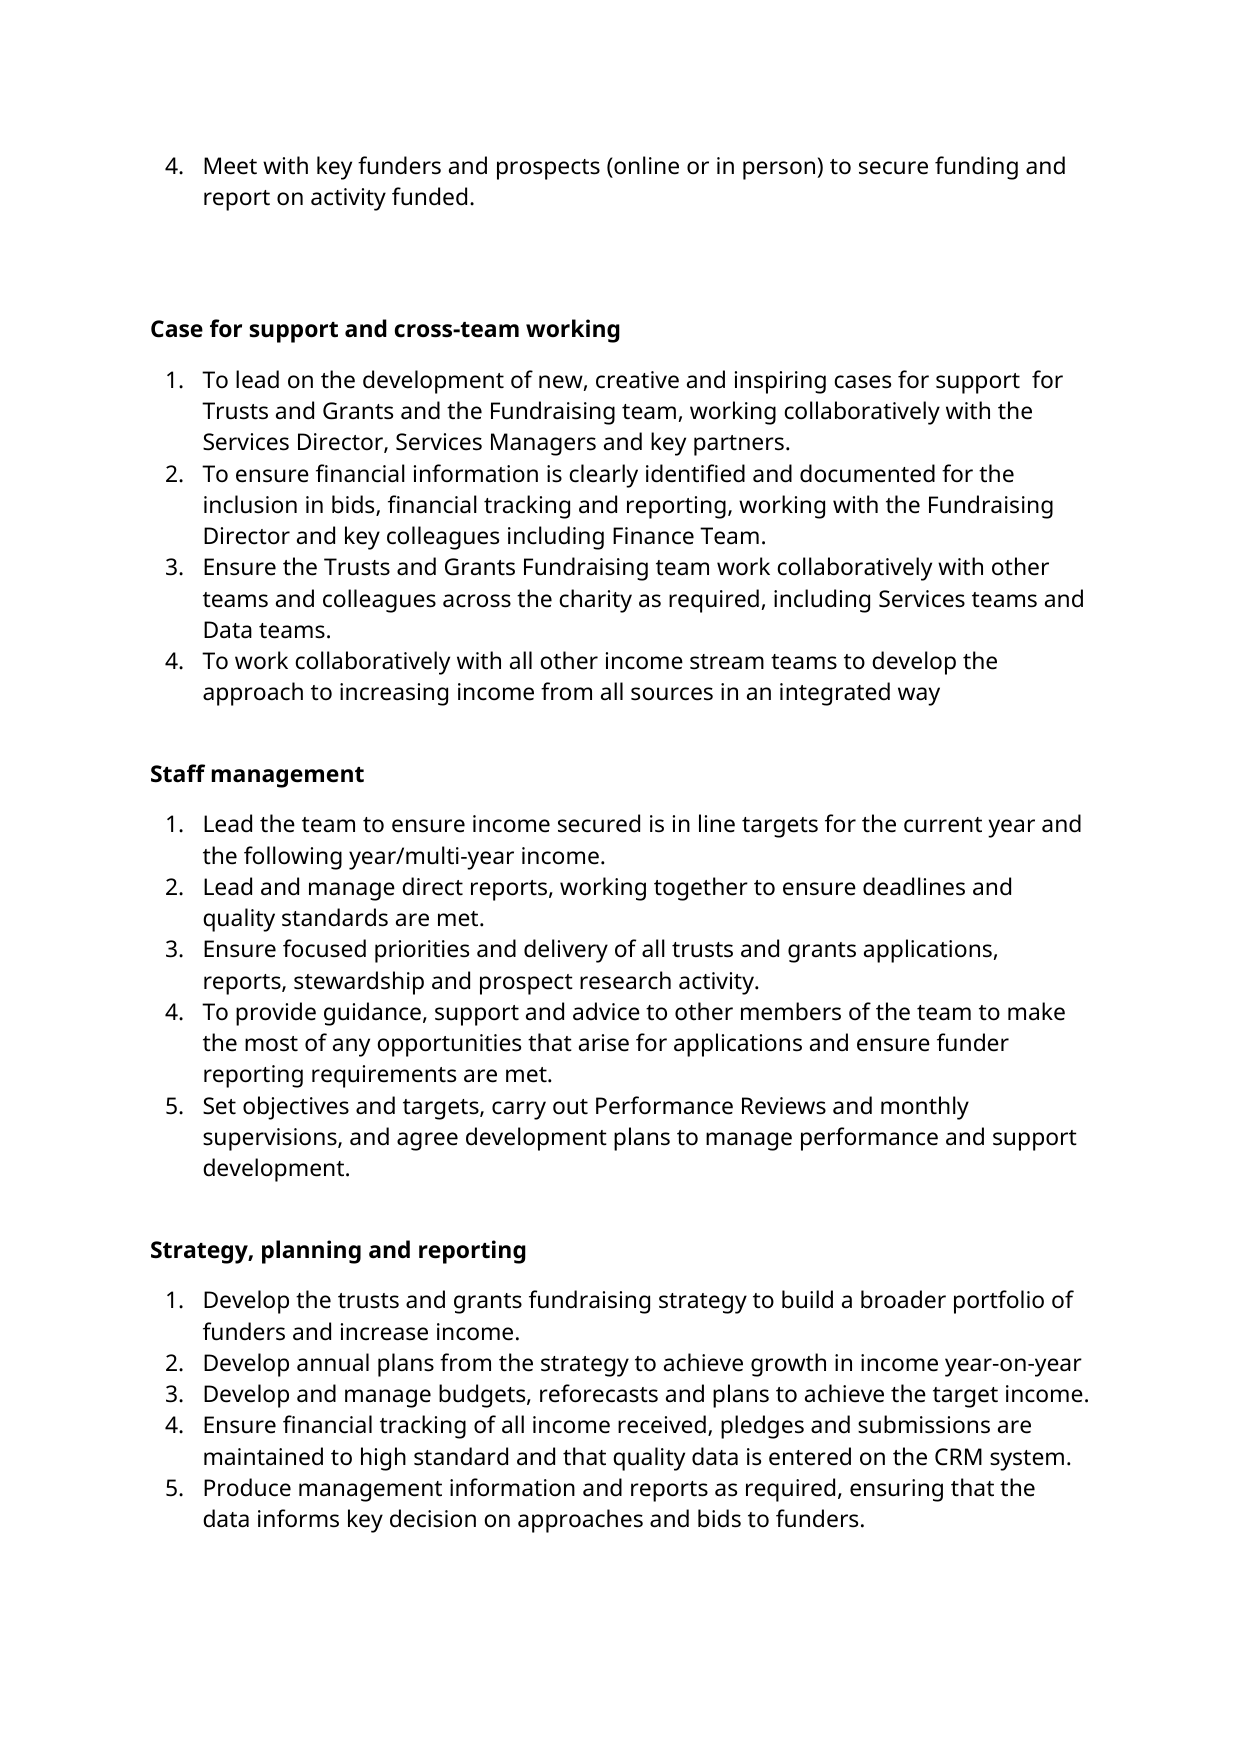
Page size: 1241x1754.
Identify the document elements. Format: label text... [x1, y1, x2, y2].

list To ensure financial information is clearly identified and documented for the inclusion in bids, financial tracking and reporting, working with the Fundraising Director and key colleagues including Finance Team. [165, 457, 1090, 551]
list Lead and manage direct reports, working together to ensure deadlines and quality standards are met. [165, 871, 1090, 933]
list Develop the trusts and grants fundraising strategy to build a broader portfolio of funders and increase income. [165, 1284, 1090, 1347]
list Ensure financial tracking of all income received, pledges and submissions are maintained to high standard and that quality data is entered on the CRM system. [165, 1409, 1090, 1472]
text Staff management [150, 758, 1090, 789]
list Produce management information and reports as required, ensuring that the data informs key decision on approaches and bids to funders. [165, 1472, 1090, 1534]
list Ensure the Trusts and Grants Fundraising team work collaboratively with other teams and colleagues across the charity as required, including Services teams and Data teams. [165, 551, 1090, 645]
list Ensure focused priorities and delivery of all trusts and grants applications, reports, stewardship and prospect research activity. [165, 933, 1090, 996]
list Lead the team to ensure income secured is in line targets for the current year and the following year/multi-year income. [165, 808, 1090, 871]
list Develop annual plans from the strategy to achieve growth in income year-on-year [165, 1347, 1090, 1378]
list Develop and manage budgets, reforecasts and plans to achieve the target income. [165, 1378, 1090, 1409]
text Case for support and cross-team working [150, 313, 1090, 344]
list To lead on the development of new, creative and inspiring cases for support for Trusts and Grants and the Fundraising team, working collaboratively with the Services Director, Services Managers and key partners. [165, 364, 1090, 457]
list Set objectives and targets, carry out Performance Reviews and monthly supervisions, and agree development plans to manage performance and support development. [165, 1089, 1090, 1183]
list To work collaboratively with all other income stream teams to develop the approach to increasing income from all sources in an integrated way [165, 645, 1090, 707]
list Meet with key funders and prospects (online or in person) to secure funding and report on activity funded. [165, 150, 1090, 212]
list To provide guidance, support and advice to other members of the team to make the most of any opportunities that arise for applications and ensure funder reporting requirements are met. [165, 996, 1090, 1089]
text Strategy, planning and reporting [150, 1234, 1090, 1265]
